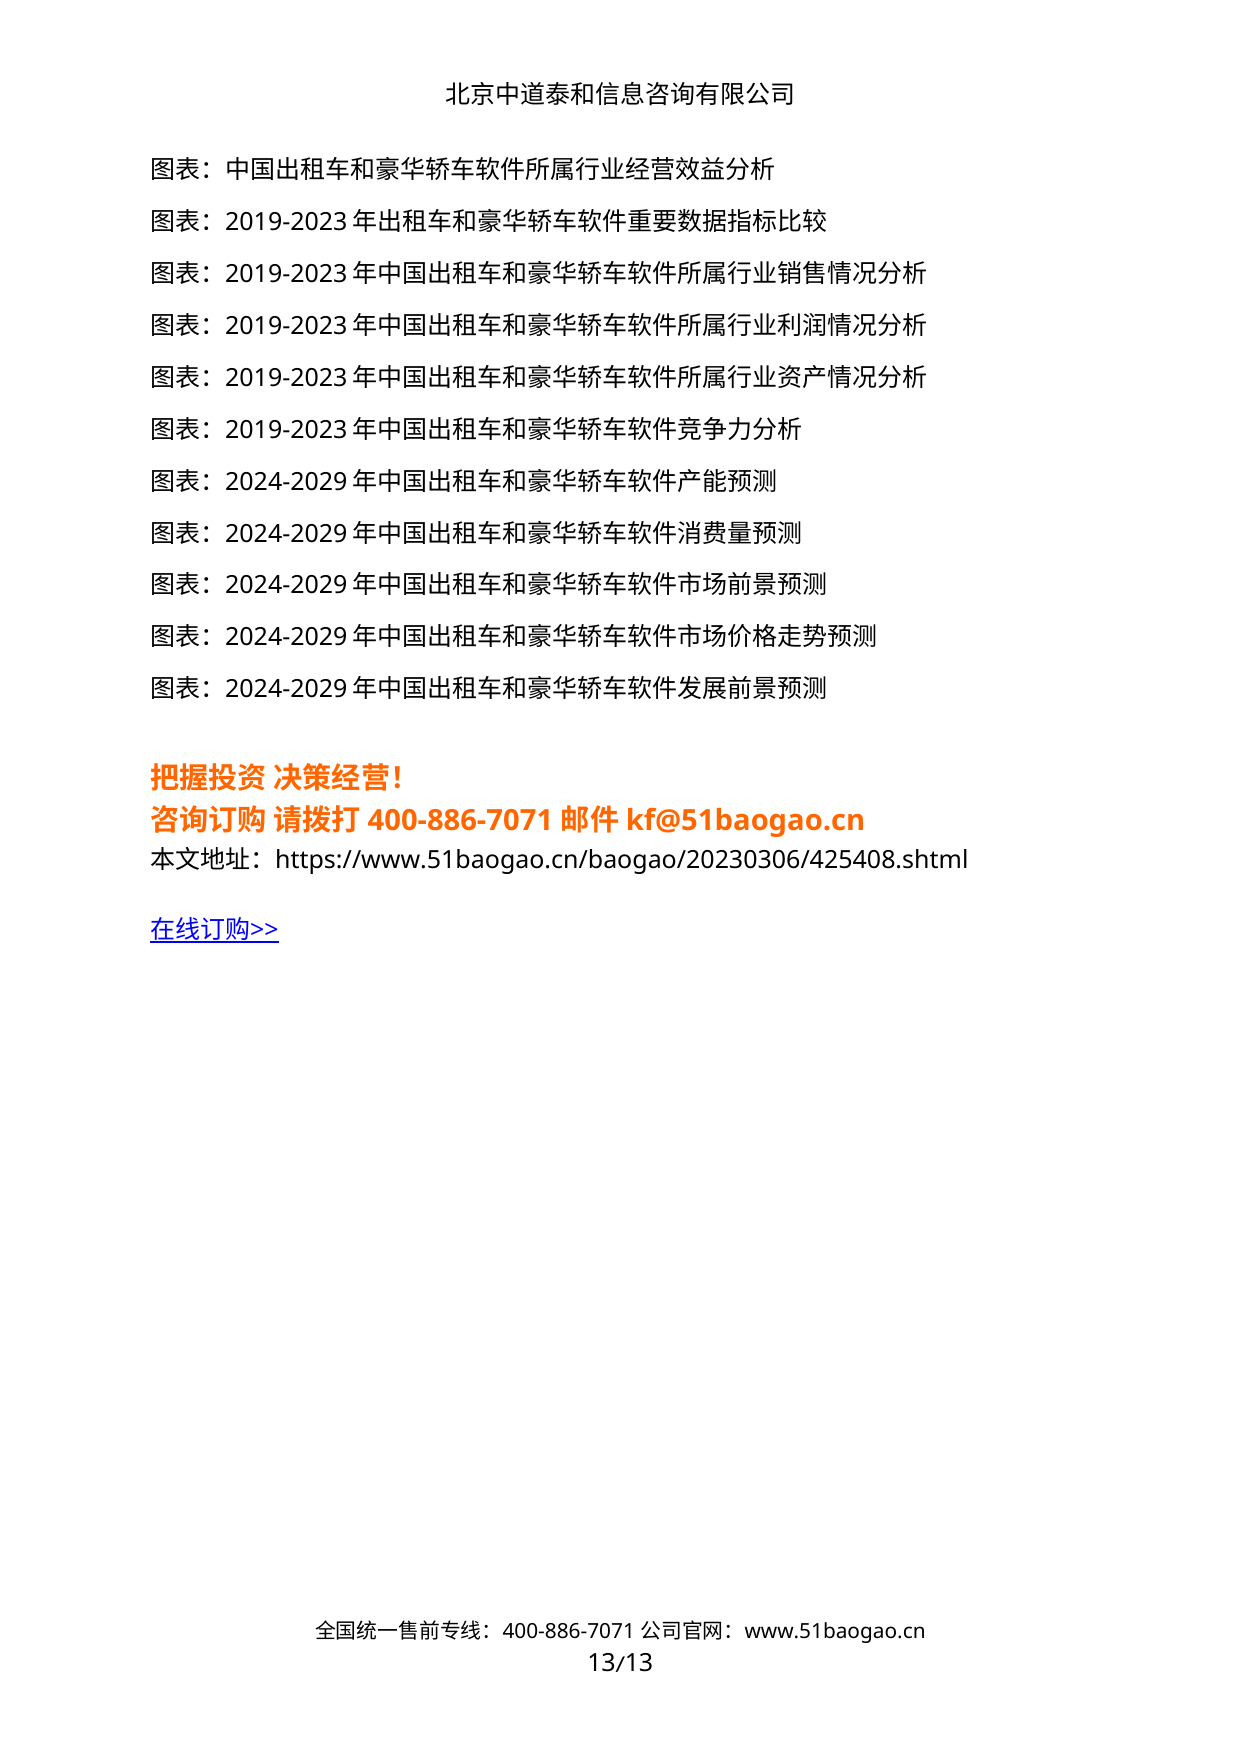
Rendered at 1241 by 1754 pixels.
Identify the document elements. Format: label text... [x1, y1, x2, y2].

text 图表：2024-2029年中国出租车和豪华轿车软件市场价格走势预测 [150, 617, 1090, 653]
text 图表：中国出租车和豪华轿车软件所属行业经营效益分析 [150, 150, 1090, 186]
text 图表：2019-2023年中国出租车和豪华轿车软件所属行业利润情况分析 [150, 306, 1090, 342]
text 图表：2019-2023年出租车和豪华轿车软件重要数据指标比较 [150, 202, 1090, 238]
text 图表：2019-2023年中国出租车和豪华轿车软件所属行业资产情况分析 [150, 357, 1090, 394]
text 图表：2024-2029年中国出租车和豪华轿车软件发展前景预测 [150, 669, 1090, 705]
text 在线订购>> [150, 876, 1090, 946]
text 图表：2024-2029年中国出租车和豪华轿车软件市场前景预测 [150, 565, 1090, 601]
text 图表：2024-2029年中国出租车和豪华轿车软件产能预测 [150, 461, 1090, 497]
text 图表：2024-2029年中国出租车和豪华轿车软件消费量预测 [150, 513, 1090, 549]
text 图表：2019-2023年中国出租车和豪华轿车软件所属行业销售情况分析 [150, 254, 1090, 290]
text 把握投资 决策经营！咨询订购 请拨打 400-886-7071 邮件 kf@51baogao.cn本文地址：https://www.51baogao.cn/baogao/20230306/425408.shtml [150, 721, 1090, 876]
text 图表：2019-2023年中国出租车和豪华轿车软件竞争力分析 [150, 409, 1090, 446]
